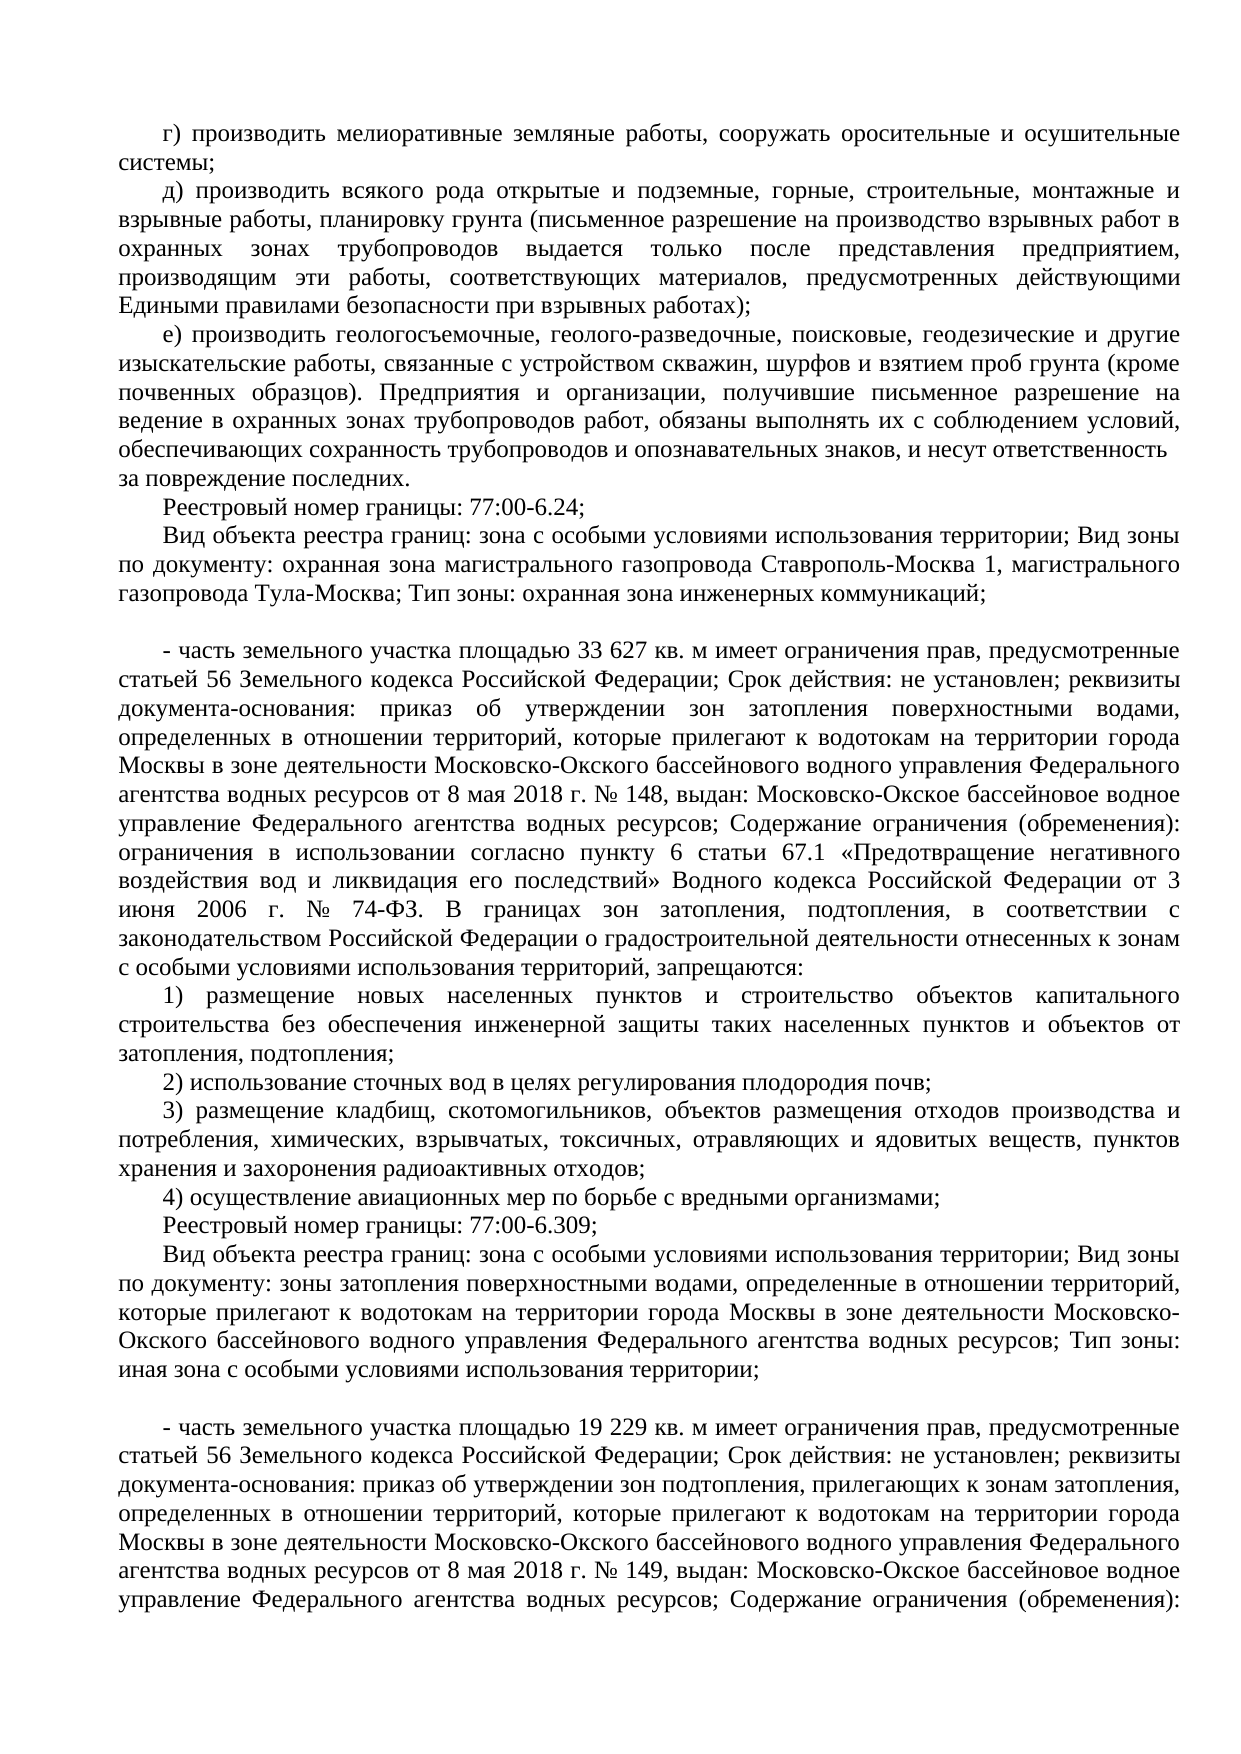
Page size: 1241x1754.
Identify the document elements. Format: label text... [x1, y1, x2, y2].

text 4) осуществление авиационных мер по борьбе с вредными организмами; [118, 1182, 1181, 1211]
text д) производить всякого рода открытые и подземные, горные, строительные, монтажные и взрывные работы, планировку грунта (письменное разрешение на производство взрывных работ в охранных зонах трубопроводов выдается только после представления предприятием, производящим эти работы, соответствующих материалов, предусмотренных действующими Едиными правилами безопасности при взрывных работах); [118, 176, 1181, 319]
text е) производить геологосъемочные, геолого-разведочные, поисковые, геодезические и другие изыскательские работы, связанные с устройством скважин, шурфов и взятием проб грунта (кроме почвенных образцов). Предприятия и организации, получившие письменное разрешение на ведение в охранных зонах трубопроводов работ, обязаны выполнять их с соблюдением условий, обеспечивающих сохранность трубопроводов и опознавательных знаков, и несут ответственность [118, 319, 1181, 463]
text Реестровый номер границы: 77:00-6.24; [118, 492, 1181, 521]
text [118, 1412, 1181, 1613]
text 1) размещение новых населенных пунктов и строительство объектов капитального строительства без обеспечения инженерной защиты таких населенных пунктов и объектов от затопления, подтопления; [118, 981, 1181, 1067]
text Реестровый номер границы: 77:00-6.309; [118, 1211, 1181, 1239]
text Вид объекта реестра границ: зона с особыми условиями использования территории; Вид зоны по документу: зоны затопления поверхностными водами, определенные в отношении территорий, которые прилегают к водотокам на территории города Москвы в зоне деятельности Московско-Окского бассейнового водного управления Федерального агентства водных ресурсов; Тип зоны: иная зона с особыми условиями использования территории; [118, 1239, 1181, 1383]
text - часть земельного участка площадью 33 627 кв. м имеет ограничения прав, предусмотренные статьей 56 Земельного кодекса Российской Федерации; Срок действия: не установлен; реквизиты документа-основания: приказ об утверждении зон затопления поверхностными водами, определенных в отношении территорий, которые прилегают к водотокам на территории города Москвы в зоне деятельности Московско-Окского бассейнового водного управления Федерального агентства водных ресурсов от 8 мая 2018 г. № 148, выдан: Московско-Окское бассейновое водное управление Федерального агентства водных ресурсов; Содержание ограничения (обременения): ограничения в использовании согласно пункту 6 статьи 67.1 «Предотвращение негативного воздействия вод и ликвидация его последствий» Водного кодекса Российской Федерации от 3 июня 2006 г. № 74-ФЗ. В границах зон затопления, подтопления, в соответствии с законодательством Российской Федерации о градостроительной деятельности отнесенных к зонам с особыми условиями использования территорий, запрещаются: [118, 636, 1181, 981]
text г) производить мелиоративные земляные работы, сооружать оросительные и осушительные системы; [118, 118, 1181, 176]
text 2) использование сточных вод в целях регулирования плодородия почв; [118, 1067, 1181, 1096]
text Вид объекта реестра границ: зона с особыми условиями использования территории; Вид зоны по документу: охранная зона магистрального газопровода Ставрополь-Москва 1, магистрального газопровода Тула-Москва; Тип зоны: охранная зона инженерных коммуникаций; [118, 521, 1181, 607]
text за повреждение последних. [118, 463, 1181, 492]
text 3) размещение кладбищ, скотомогильников, объектов размещения отходов производства и потребления, химических, взрывчатых, токсичных, отравляющих и ядовитых веществ, пунктов хранения и захоронения радиоактивных отходов; [118, 1096, 1181, 1182]
